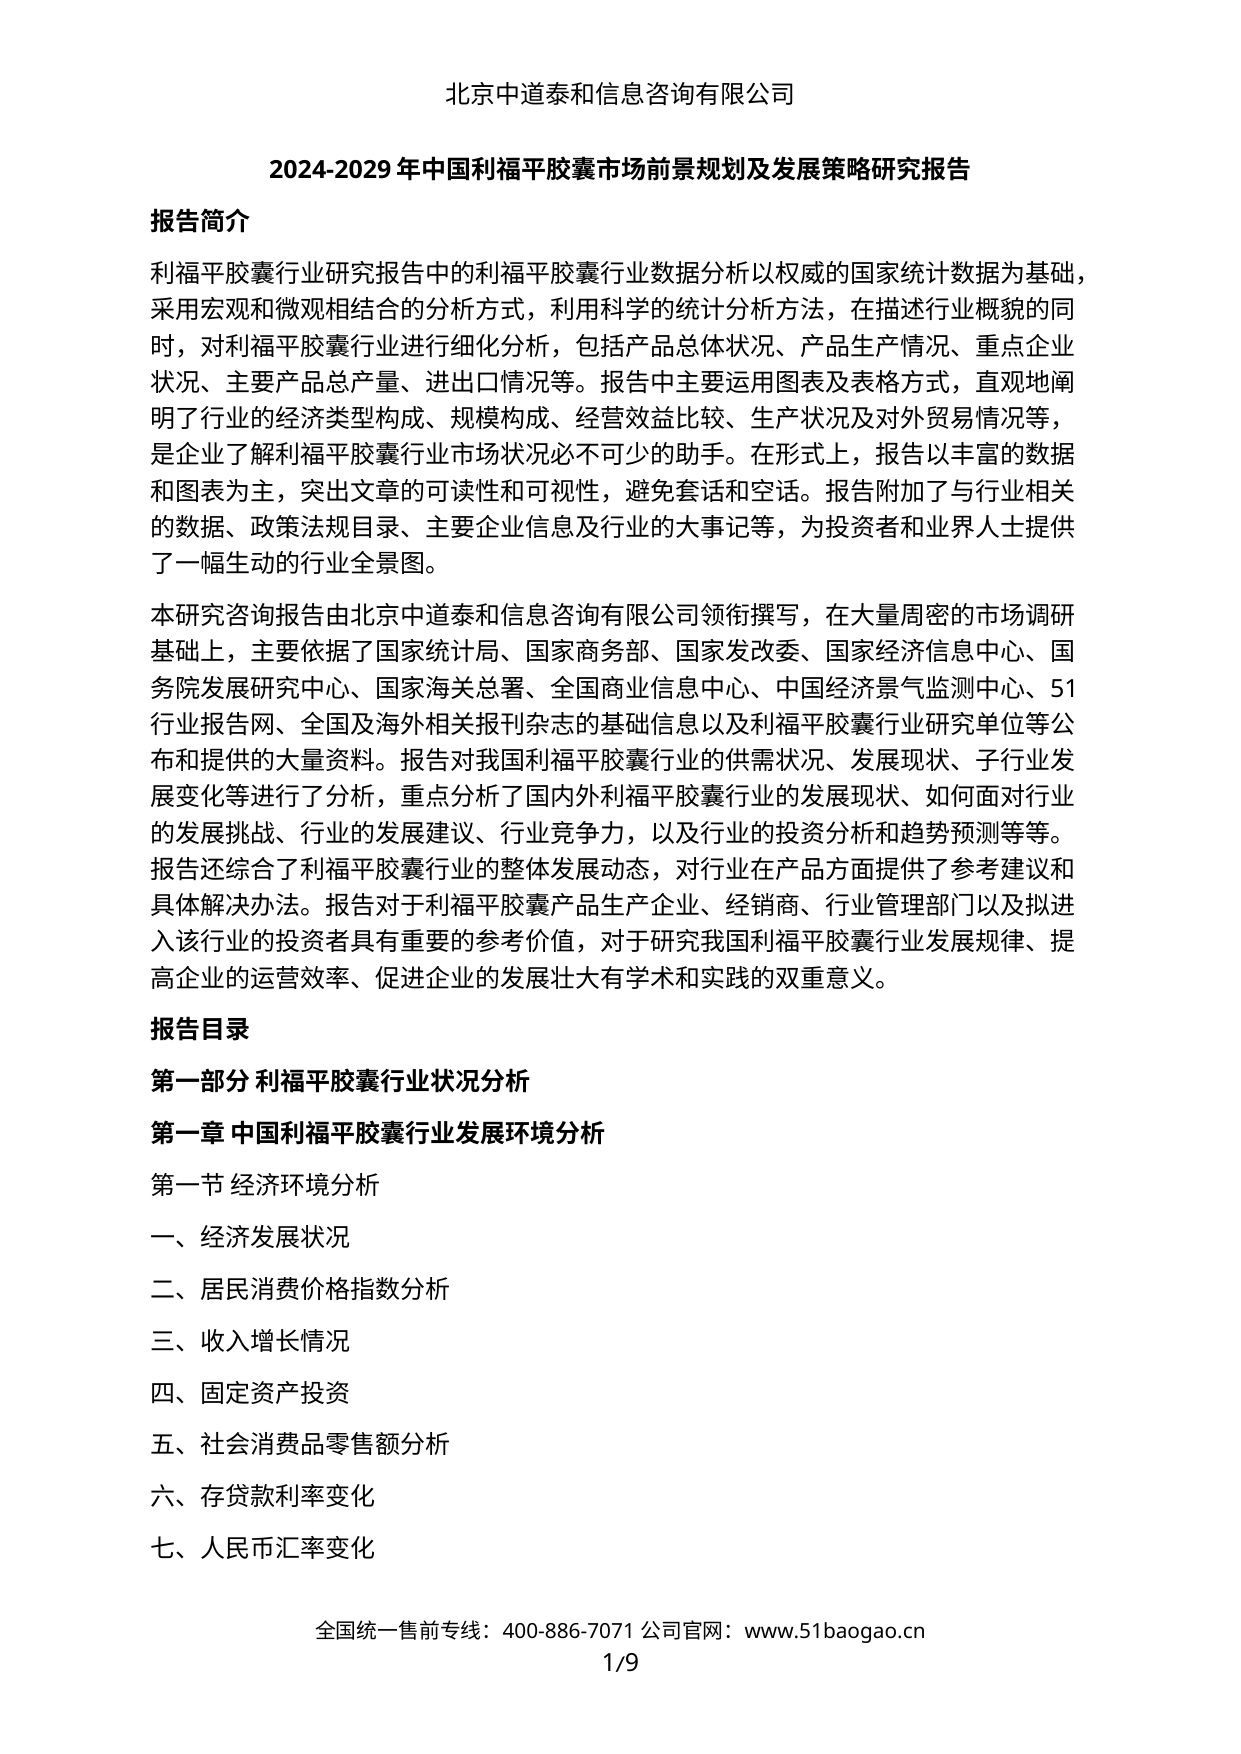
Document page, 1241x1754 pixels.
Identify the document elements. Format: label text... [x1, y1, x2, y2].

text 六、存贷款利率变化 [150, 1477, 1090, 1513]
text 四、固定资产投资 [150, 1373, 1090, 1409]
text 三、收入增长情况 [150, 1321, 1090, 1357]
text 第一节 经济环境分析 [150, 1166, 1090, 1202]
text 本研究咨询报告由北京中道泰和信息咨询有限公司领衔撰写，在大量周密的市场调研基础上，主要依据了国家统计局、国家商务部、国家发改委、国家经济信息中心、国务院发展研究中心、国家海关总署、全国商业信息中心、中国经济景气监测中心、51行业报告网、全国及海外相关报刊杂志的基础信息以及利福平胶囊行业研究单位等公布和提供的大量资料。报告对我国利福平胶囊行业的供需状况、发展现状、子行业发展变化等进行了分析，重点分析了国内外利福平胶囊行业的发展现状、如何面对行业的发展挑战、行业的发展建议、行业竞争力，以及行业的投资分析和趋势预测等等。报告还综合了利福平胶囊行业的整体发展动态，对行业在产品方面提供了参考建议和具体解决办法。报告对于利福平胶囊产品生产企业、经销商、行业管理部门以及拟进入该行业的投资者具有重要的参考价值，对于研究我国利福平胶囊行业发展规律、提高企业的运营效率、促进企业的发展壮大有学术和实践的双重意义。 [150, 596, 1090, 994]
text 利福平胶囊行业研究报告中的利福平胶囊行业数据分析以权威的国家统计数据为基础，采用宏观和微观相结合的分析方式，利用科学的统计分析方法，在描述行业概貌的同时，对利福平胶囊行业进行细化分析，包括产品总体状况、产品生产情况、重点企业状况、主要产品总产量、进出口情况等。报告中主要运用图表及表格方式，直观地阐明了行业的经济类型构成、规模构成、经营效益比较、生产状况及对外贸易情况等，是企业了解利福平胶囊行业市场状况必不可少的助手。在形式上，报告以丰富的数据和图表为主，突出文章的可读性和可视性，避免套话和空话。报告附加了与行业相关的数据、政策法规目录、主要企业信息及行业的大事记等，为投资者和业界人士提供了一幅生动的行业全景图。 [150, 254, 1090, 580]
text 二、居民消费价格指数分析 [150, 1269, 1090, 1306]
text 一、经济发展状况 [150, 1217, 1090, 1254]
text 报告目录 [150, 1010, 1090, 1046]
text 报告简介 [150, 202, 1090, 238]
text 五、社会消费品零售额分析 [150, 1425, 1090, 1461]
text 七、人民币汇率变化 [150, 1529, 1090, 1565]
text 2024-2029年中国利福平胶囊市场前景规划及发展策略研究报告 [150, 150, 1090, 186]
text 第一章 中国利福平胶囊行业发展环境分析 [150, 1114, 1090, 1150]
text 第一部分 利福平胶囊行业状况分析 [150, 1062, 1090, 1098]
